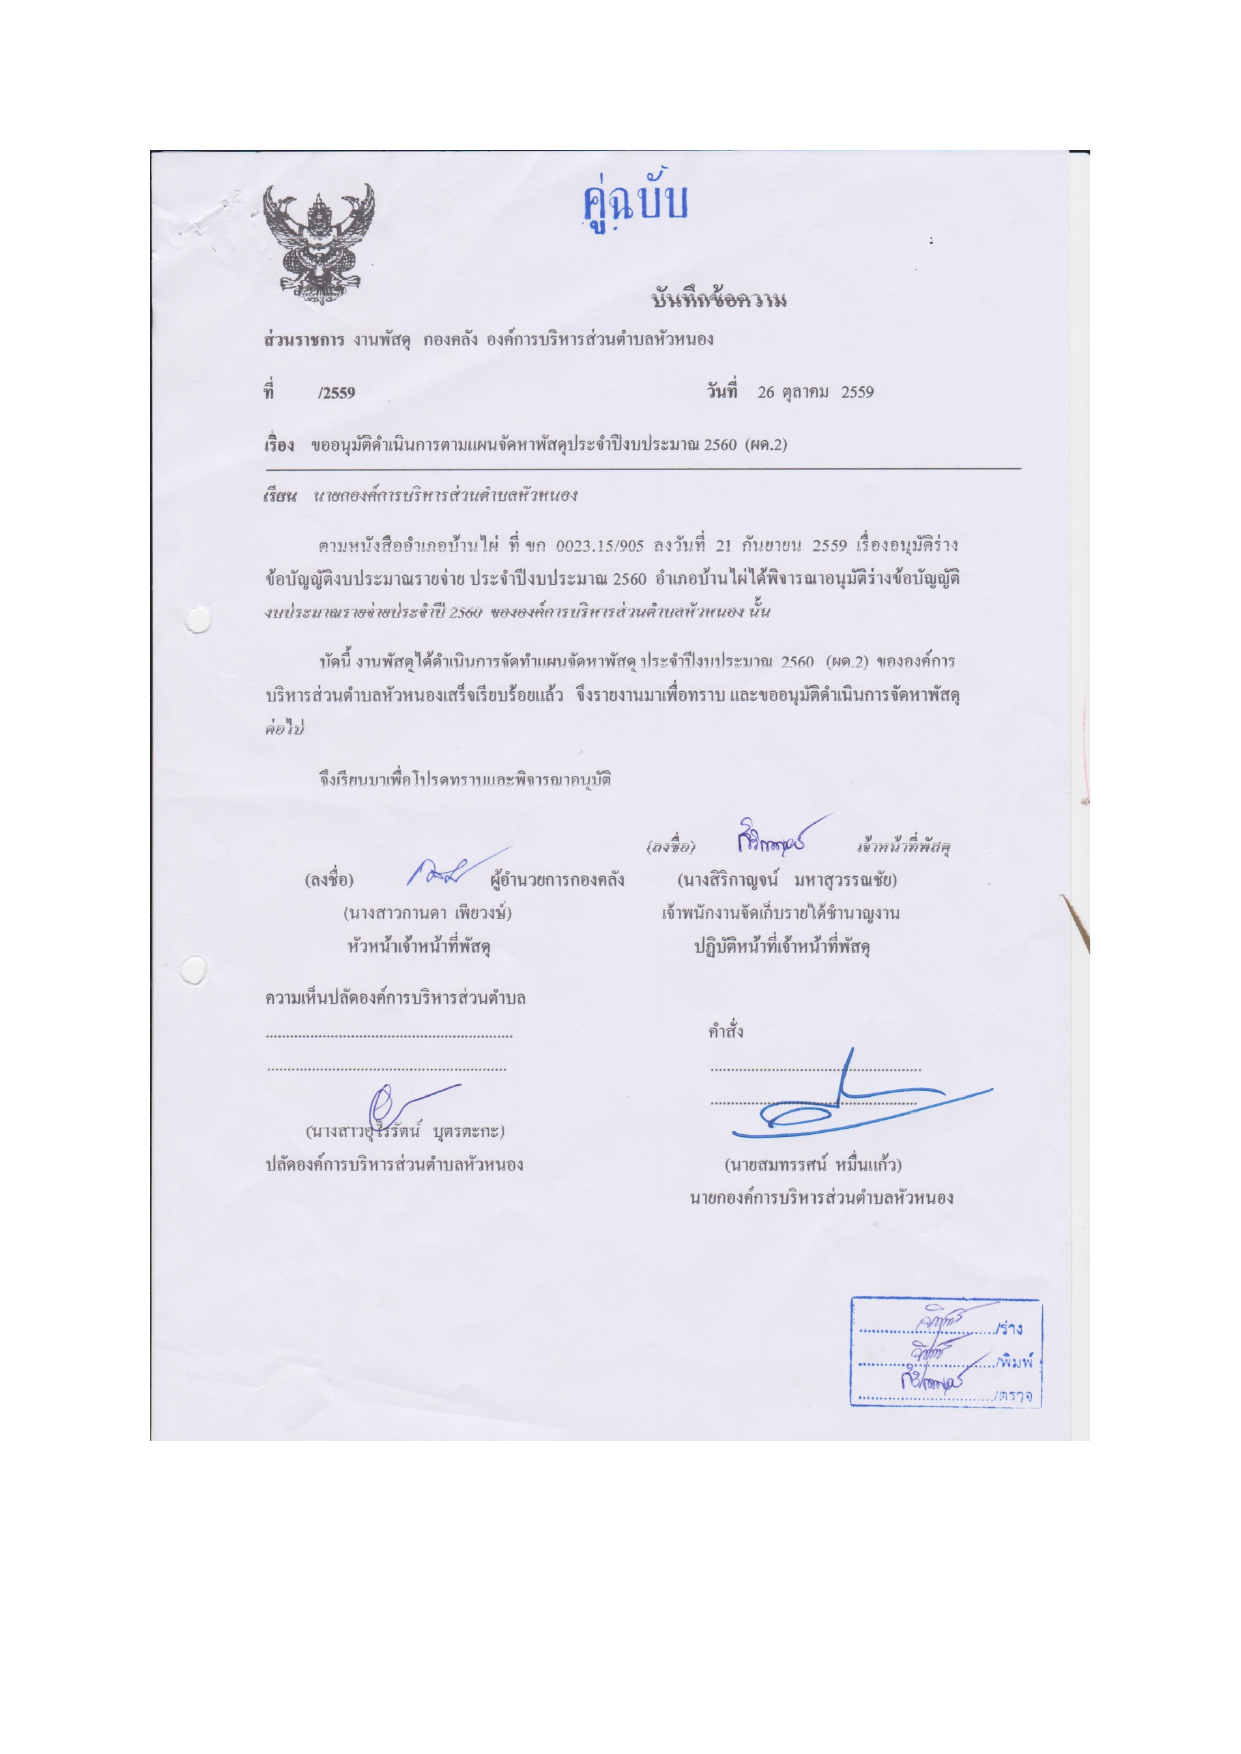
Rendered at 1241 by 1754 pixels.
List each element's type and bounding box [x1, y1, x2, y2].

picture [150, 150, 1091, 1441]
